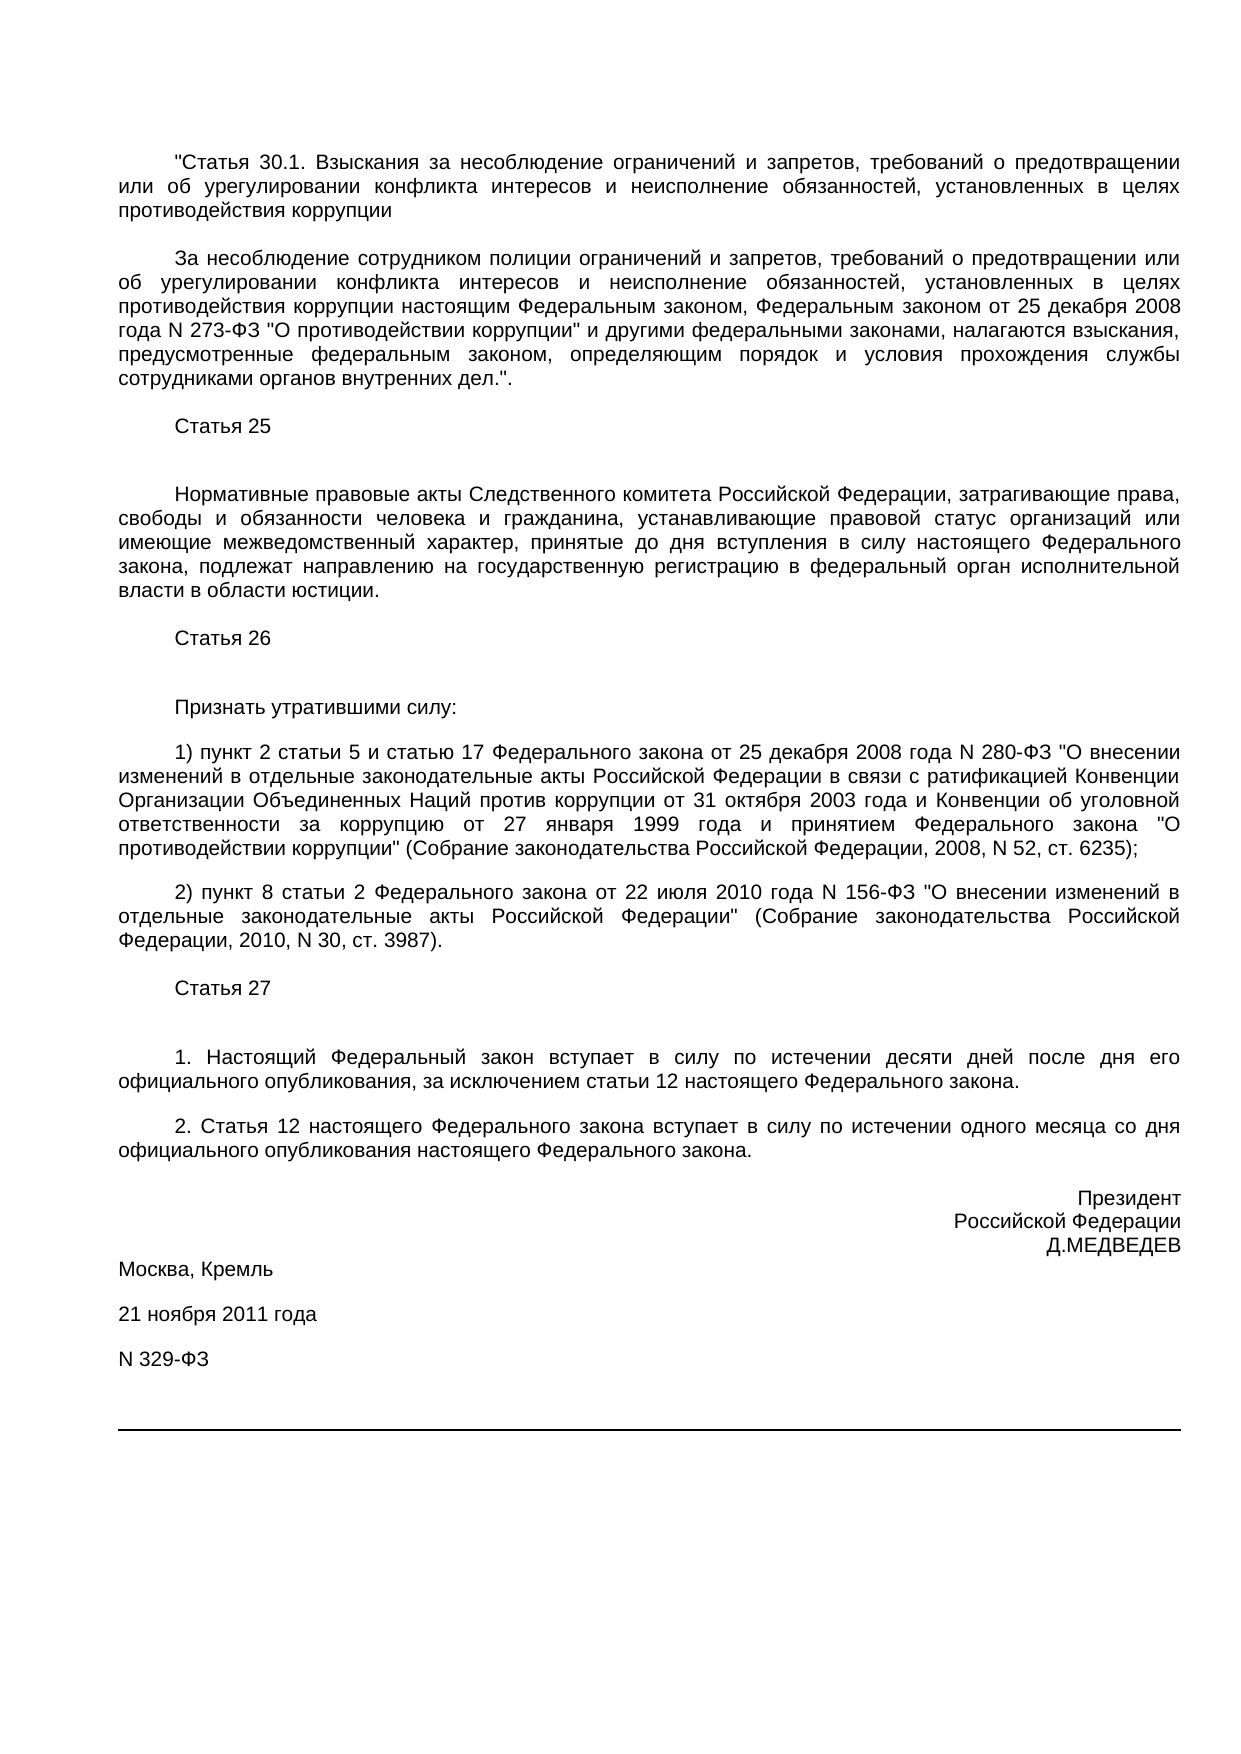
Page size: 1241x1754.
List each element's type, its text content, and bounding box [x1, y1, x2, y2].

text Статья 26 [118, 626, 1181, 650]
text "Статья 30.1. Взыскания за несоблюдение ограничений и запретов, требований о предотвращении или об урегулировании конфликта интересов и неисполнение обязанностей, установленных в целях противодействия коррупции [118, 150, 1181, 222]
text N 329-ФЗ [118, 1347, 1181, 1371]
text 1. Настоящий Федеральный закон вступает в силу по истечении десяти дней после дня его официального опубликования, за исключением статьи 12 настоящего Федерального закона. [118, 1045, 1181, 1093]
text Д.МЕДВЕДЕВ [118, 1233, 1181, 1257]
text 21 ноября 2011 года [118, 1302, 1181, 1326]
text Президент [118, 1185, 1181, 1209]
text Нормативные правовые акты Следственного комитета Российской Федерации, затрагивающие права, свободы и обязанности человека и гражданина, устанавливающие правовой статус организаций или имеющие межведомственный характер, принятые до дня вступления в силу настоящего Федерального закона, подлежат направлению на государственную регистрацию в федеральный орган исполнительной власти в области юстиции. [118, 482, 1181, 602]
text За несоблюдение сотрудником полиции ограничений и запретов, требований о предотвращении или об урегулировании конфликта интересов и неисполнение обязанностей, установленных в целях противодействия коррупции настоящим Федеральным законом, Федеральным законом от 25 декабря 2008 года N 273-ФЗ "О противодействии коррупции" и другими федеральными законами, налагаются взыскания, предусмотренные федеральным законом, определяющим порядок и условия прохождения службы сотрудниками органов внутренних дел.". [118, 246, 1181, 389]
text Признать утратившими силу: [118, 695, 1181, 719]
text 1) пункт 2 статьи 5 и статью 17 Федерального закона от 25 декабря 2008 года N 280-ФЗ "О внесении изменений в отдельные законодательные акты Российской Федерации в связи с ратификацией Конвенции Организации Объединенных Наций против коррупции от 31 октября 2003 года и Конвенции об уголовной ответственности за коррупцию от 27 января 1999 года и принятием Федерального закона "О противодействии коррупции" (Собрание законодательства Российской Федерации, 2008, N 52, ст. 6235); [118, 739, 1181, 859]
text Статья 25 [118, 413, 1181, 437]
text Статья 27 [118, 976, 1181, 1000]
text Российской Федерации [118, 1209, 1181, 1233]
text 2) пункт 8 статьи 2 Федерального закона от 22 июля 2010 года N 156-ФЗ "О внесении изменений в отдельные законодательные акты Российской Федерации" (Собрание законодательства Российской Федерации, 2010, N 30, ст. 3987). [118, 880, 1181, 952]
text Москва, Кремль [118, 1257, 1181, 1281]
text 2. Статья 12 настоящего Федерального закона вступает в силу по истечении одного месяца со дня официального опубликования настоящего Федерального закона. [118, 1113, 1181, 1161]
